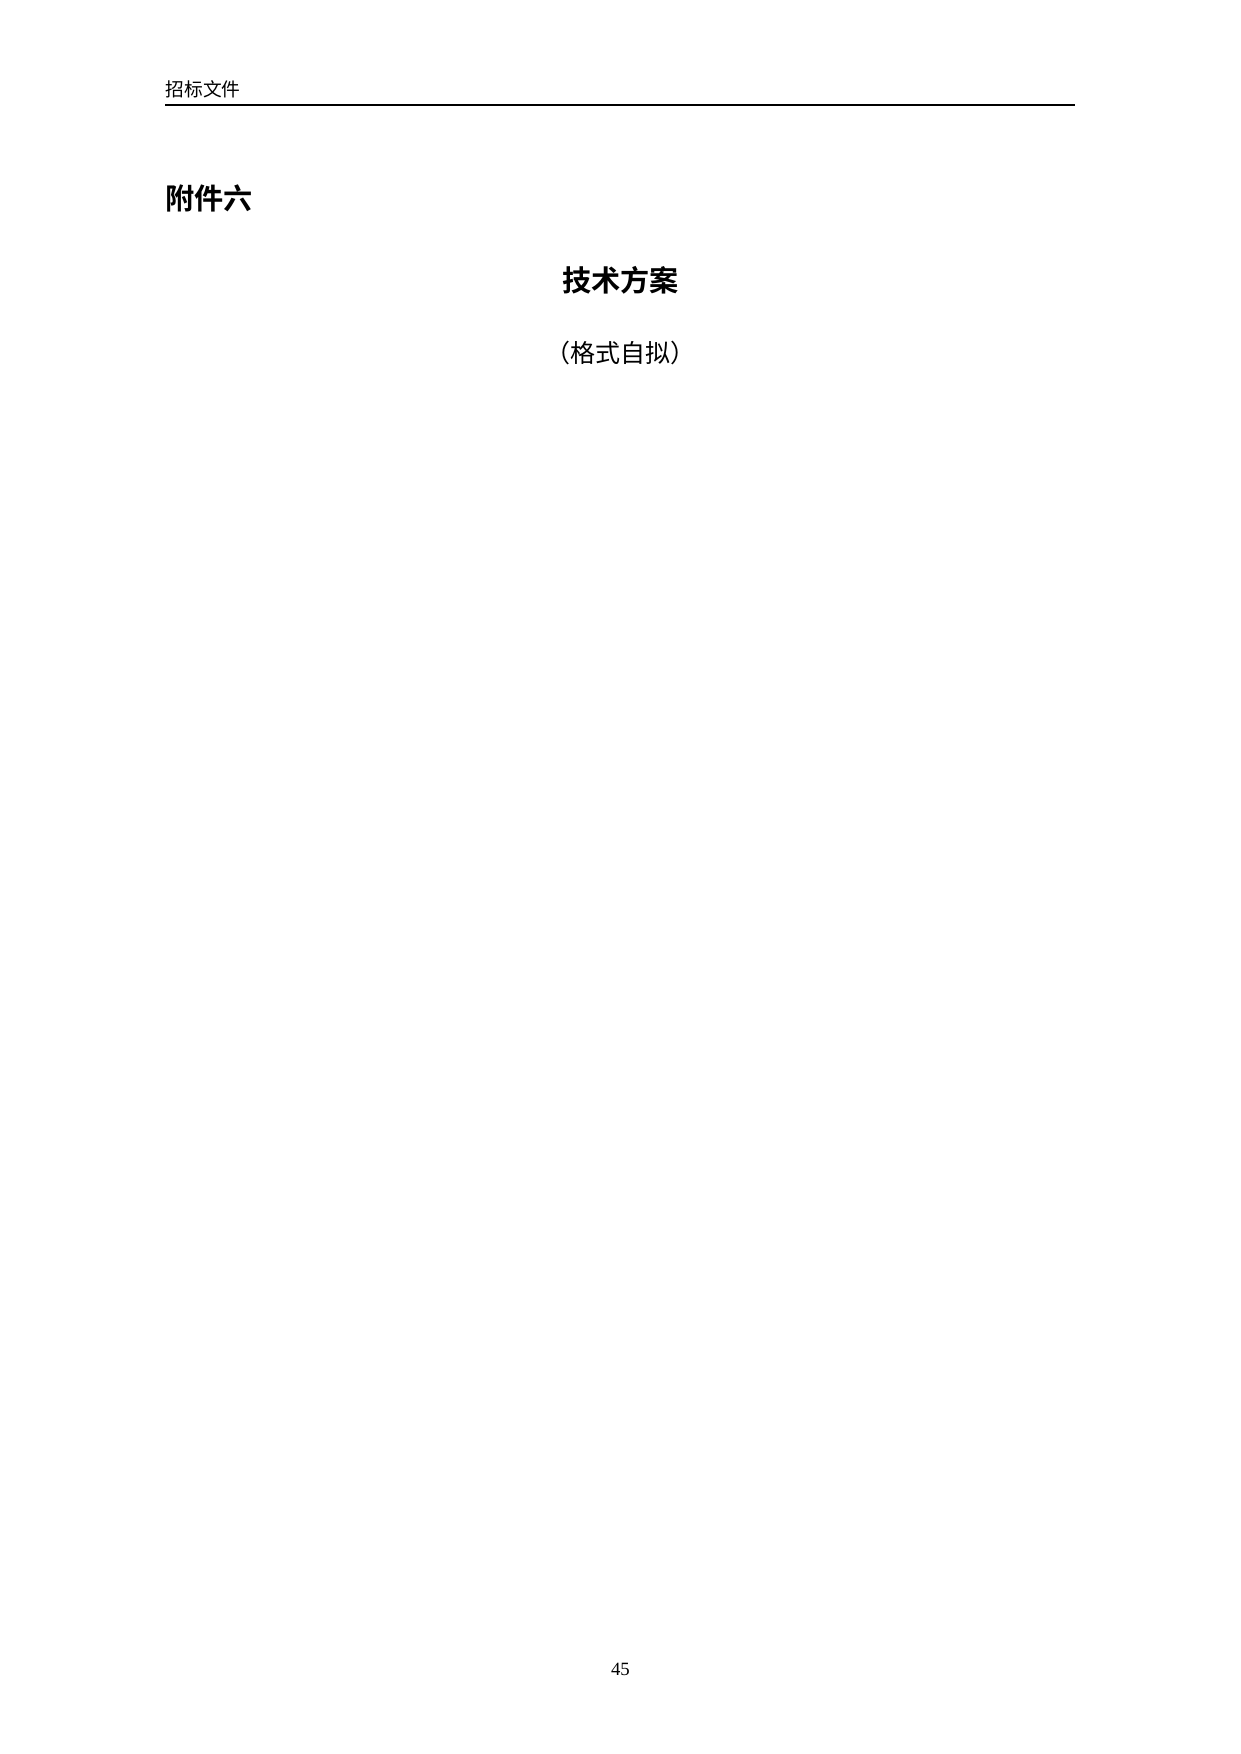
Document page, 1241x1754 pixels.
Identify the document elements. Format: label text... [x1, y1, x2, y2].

text 附件六 [165, 176, 1075, 218]
text 技术方案 [165, 257, 1075, 300]
text （格式自拟） [165, 334, 1075, 370]
